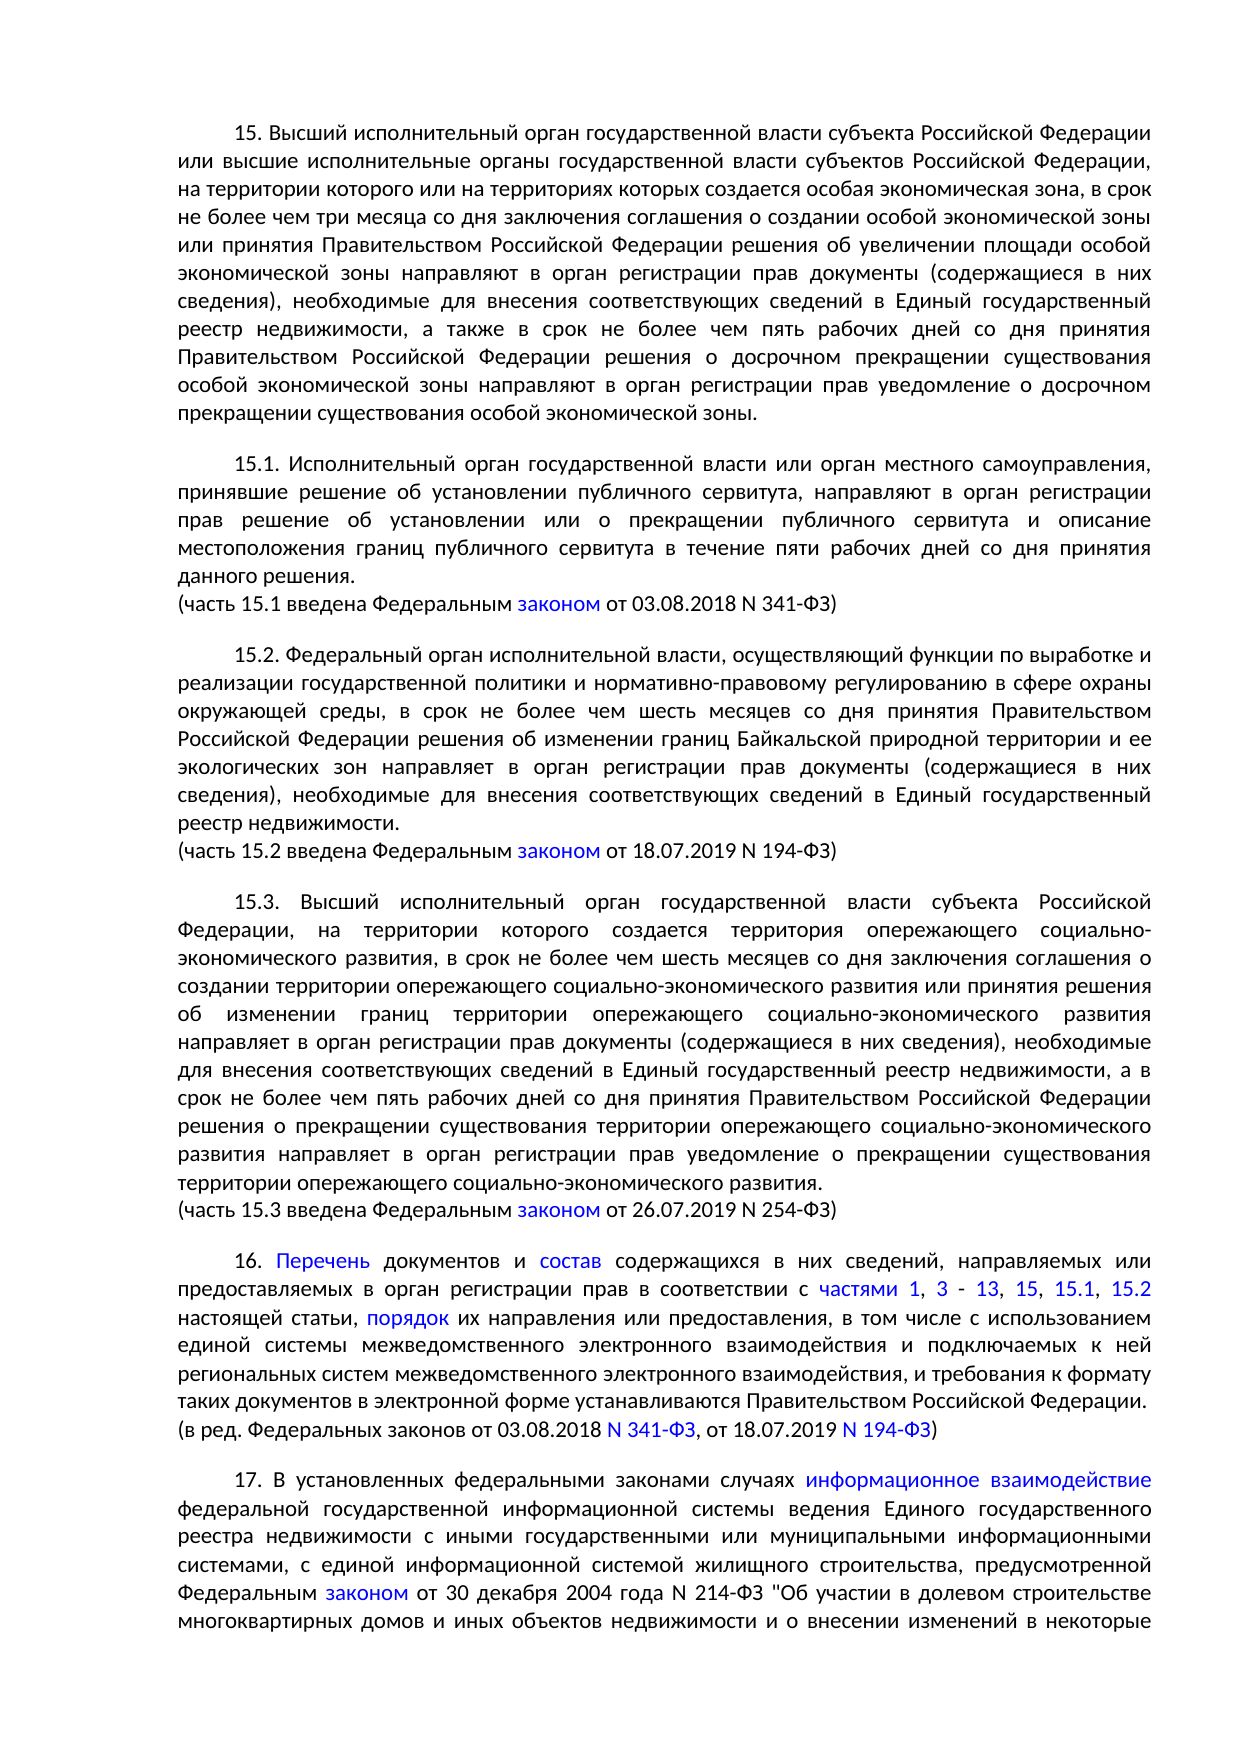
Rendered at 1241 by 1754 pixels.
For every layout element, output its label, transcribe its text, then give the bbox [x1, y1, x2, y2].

text 15.3. Высший исполнительный орган государственной власти субъекта Российской Федерации, на территории которого создается территория опережающего социально-экономического развития, в срок не более чем шесть месяцев со дня заключения соглашения о создании территории опережающего социально-экономического развития или принятия решения об изменении границ территории опережающего социально-экономического развития направляет в орган регистрации прав документы (содержащиеся в них сведения), необходимые для внесения соответствующих сведений в Единый государственный реестр недвижимости, а в срок не более чем пять рабочих дней со дня принятия Правительством Российской Федерации решения о прекращении существования территории опережающего социально-экономического развития направляет в орган регистрации прав уведомление о прекращении существования территории опережающего социально-экономического развития. [177, 887, 1152, 1196]
text (часть 15.2 введена Федеральным законом от 18.07.2019 N 194-ФЗ) [177, 836, 1152, 864]
text (часть 15.3 введена Федеральным законом от 26.07.2019 N 254-ФЗ) [177, 1196, 1152, 1224]
text 15.2. Федеральный орган исполнительной власти, осуществляющий функции по выработке и реализации государственной политики и нормативно-правовому регулированию в сфере охраны окружающей среды, в срок не более чем шесть месяцев со дня принятия Правительством Российской Федерации решения об изменении границ Байкальской природной территории и ее экологических зон направляет в орган регистрации прав документы (содержащиеся в них сведения), необходимые для внесения соответствующих сведений в Единый государственный реестр недвижимости. [177, 640, 1152, 836]
text 16. Перечень документов и состав содержащихся в них сведений, направляемых или предоставляемых в орган регистрации прав в соответствии с частями 1, 3 - 13, 15, 15.1, 15.2 настоящей статьи, порядок их направления или предоставления, в том числе с использованием единой системы межведомственного электронного взаимодействия и подключаемых к ней региональных систем межведомственного электронного взаимодействия, и требования к формату таких документов в электронной форме устанавливаются Правительством Российской Федерации. [177, 1247, 1152, 1415]
text 15.1. Исполнительный орган государственной власти или орган местного самоуправления, принявшие решение об установлении публичного сервитута, направляют в орган регистрации прав решение об установлении или о прекращении публичного сервитута и описание местоположения границ публичного сервитута в течение пяти рабочих дней со дня принятия данного решения. [177, 449, 1152, 589]
text (часть 15.1 введена Федеральным законом от 03.08.2018 N 341-ФЗ) [177, 589, 1152, 617]
text (в ред. Федеральных законов от 03.08.2018 N 341-ФЗ, от 18.07.2019 N 194-ФЗ) [177, 1415, 1152, 1443]
text 15. Высший исполнительный орган государственной власти субъекта Российской Федерации или высшие исполнительные органы государственной власти субъектов Российской Федерации, на территории которого или на территориях которых создается особая экономическая зона, в срок не более чем три месяца со дня заключения соглашения о создании особой экономической зоны или принятия Правительством Российской Федерации решения об увеличении площади особой экономической зоны направляют в орган регистрации прав документы (содержащиеся в них сведения), необходимые для внесения соответствующих сведений в Единый государственный реестр недвижимости, а также в срок не более чем пять рабочих дней со дня принятия Правительством Российской Федерации решения о досрочном прекращении существования особой экономической зоны направляют в орган регистрации прав уведомление о досрочном прекращении существования особой экономической зоны. [177, 118, 1152, 426]
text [177, 1466, 1152, 1634]
